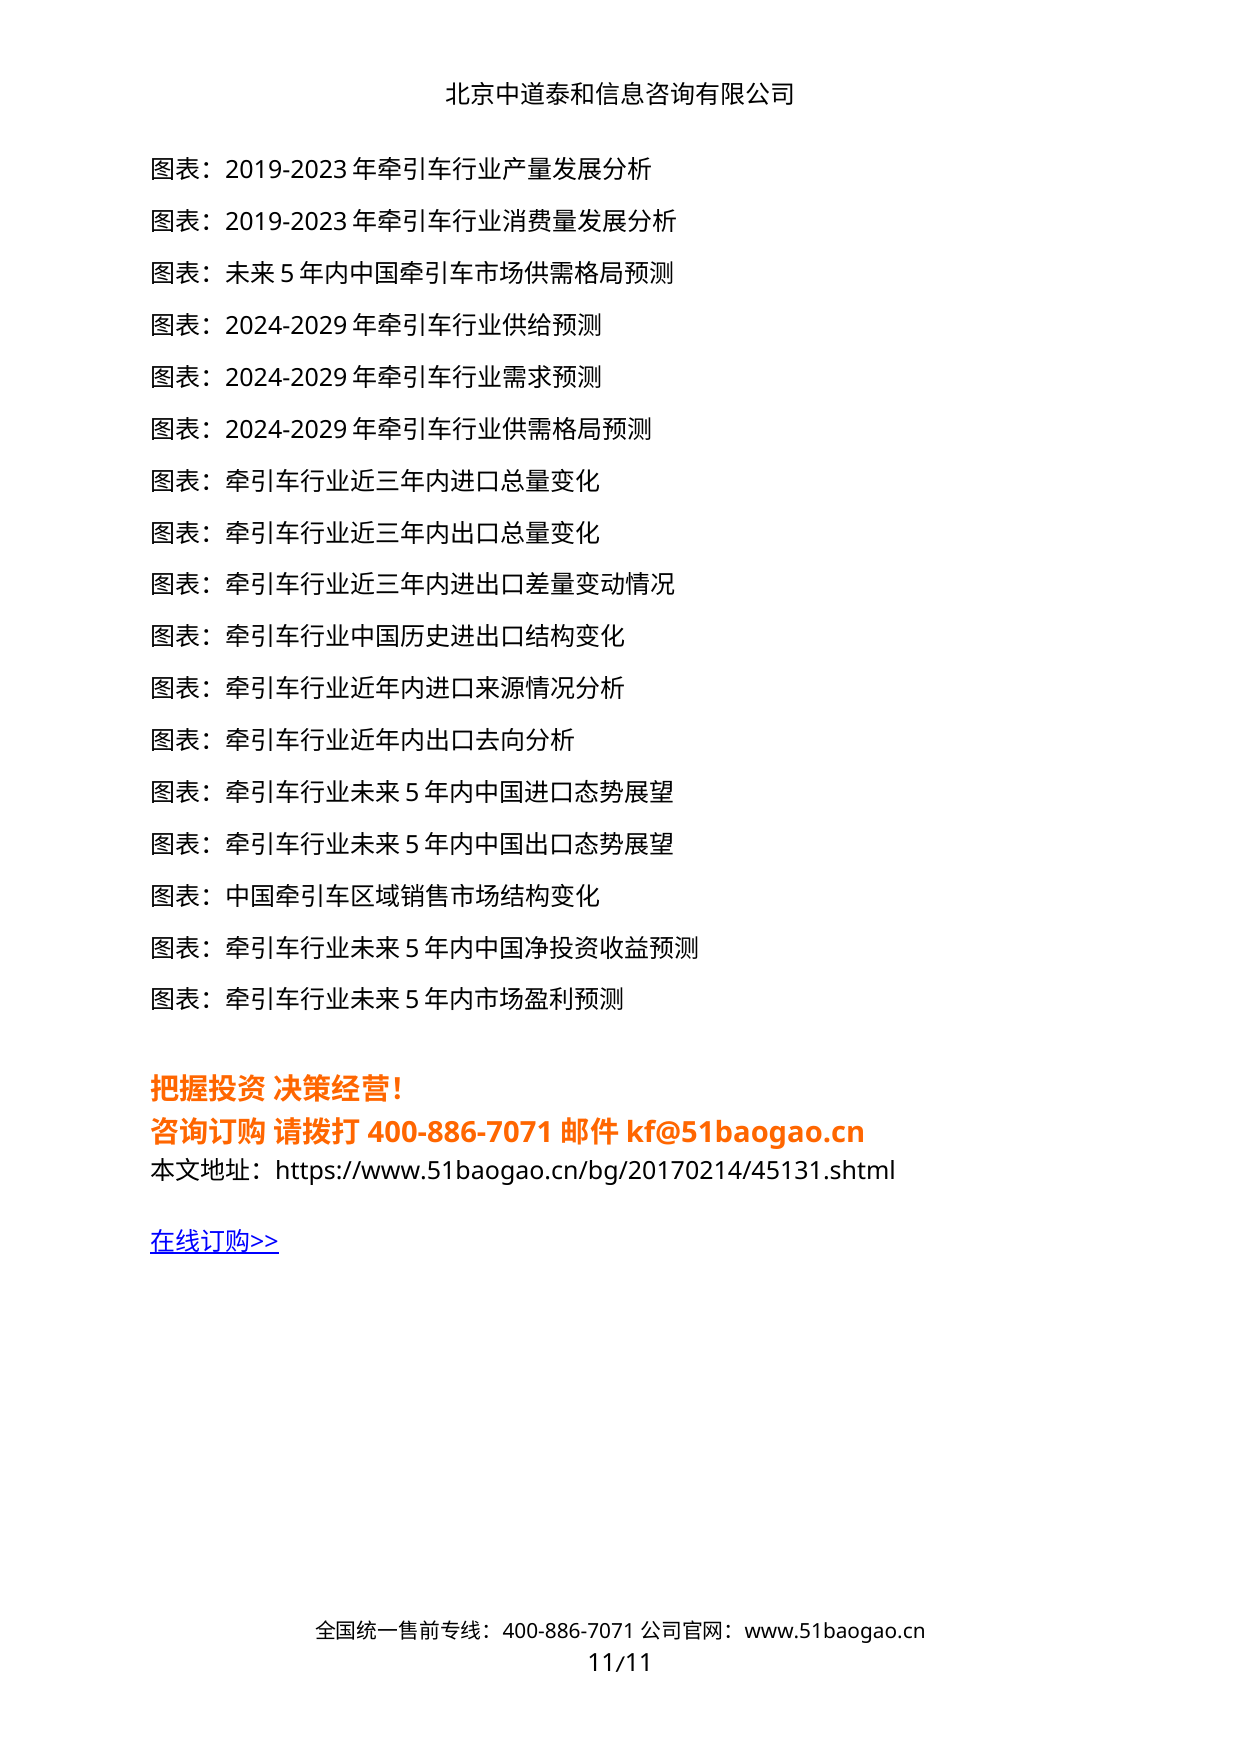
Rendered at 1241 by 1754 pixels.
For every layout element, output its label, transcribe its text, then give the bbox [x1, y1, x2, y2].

text 图表：牵引车行业中国历史进出口结构变化 [150, 617, 1090, 653]
text 图表：2019-2023年牵引车行业消费量发展分析 [150, 202, 1090, 238]
text 在线订购>> [150, 1187, 1090, 1257]
text 图表：牵引车行业未来5年内市场盈利预测 [150, 980, 1090, 1016]
text 图表：牵引车行业未来5年内中国出口态势展望 [150, 824, 1090, 861]
text 图表：牵引车行业未来5年内中国进口态势展望 [150, 772, 1090, 809]
text 图表：未来5年内中国牵引车市场供需格局预测 [150, 254, 1090, 290]
text 图表：牵引车行业未来5年内中国净投资收益预测 [150, 928, 1090, 964]
text 把握投资 决策经营！咨询订购 请拨打 400-886-7071 邮件 kf@51baogao.cn本文地址：https://www.51baogao.cn/bg/20170214/45131.shtml [150, 1032, 1090, 1187]
text 图表：牵引车行业近年内出口去向分析 [150, 721, 1090, 757]
text 图表：牵引车行业近三年内进口总量变化 [150, 461, 1090, 497]
text 图表：2024-2029年牵引车行业供需格局预测 [150, 409, 1090, 446]
text 图表：2019-2023年牵引车行业产量发展分析 [150, 150, 1090, 186]
text 图表：牵引车行业近年内进口来源情况分析 [150, 669, 1090, 705]
text 图表：2024-2029年牵引车行业需求预测 [150, 357, 1090, 394]
text 图表：牵引车行业近三年内出口总量变化 [150, 513, 1090, 549]
text 图表：牵引车行业近三年内进出口差量变动情况 [150, 565, 1090, 601]
text 图表：中国牵引车区域销售市场结构变化 [150, 876, 1090, 912]
text 图表：2024-2029年牵引车行业供给预测 [150, 306, 1090, 342]
